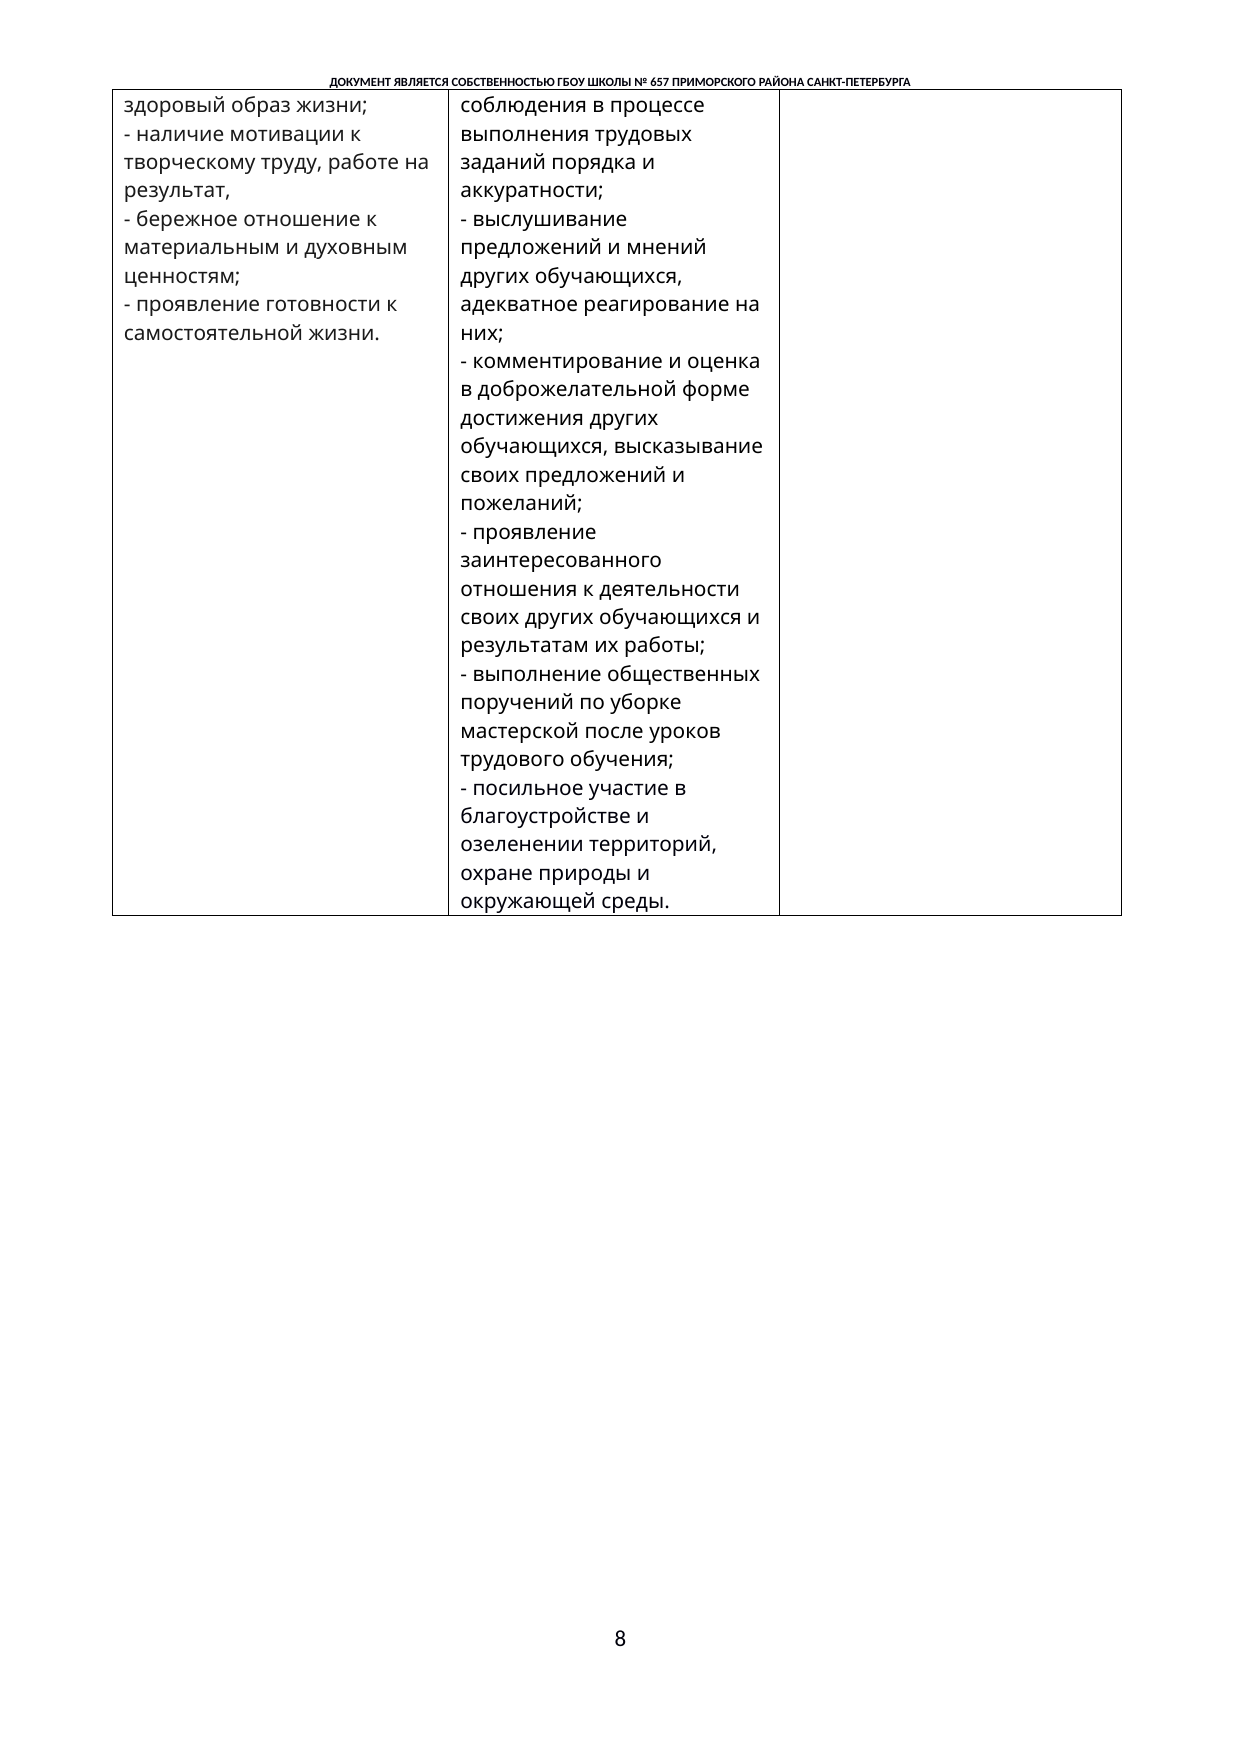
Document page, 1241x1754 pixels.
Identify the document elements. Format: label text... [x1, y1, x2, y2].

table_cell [780, 90, 1121, 915]
